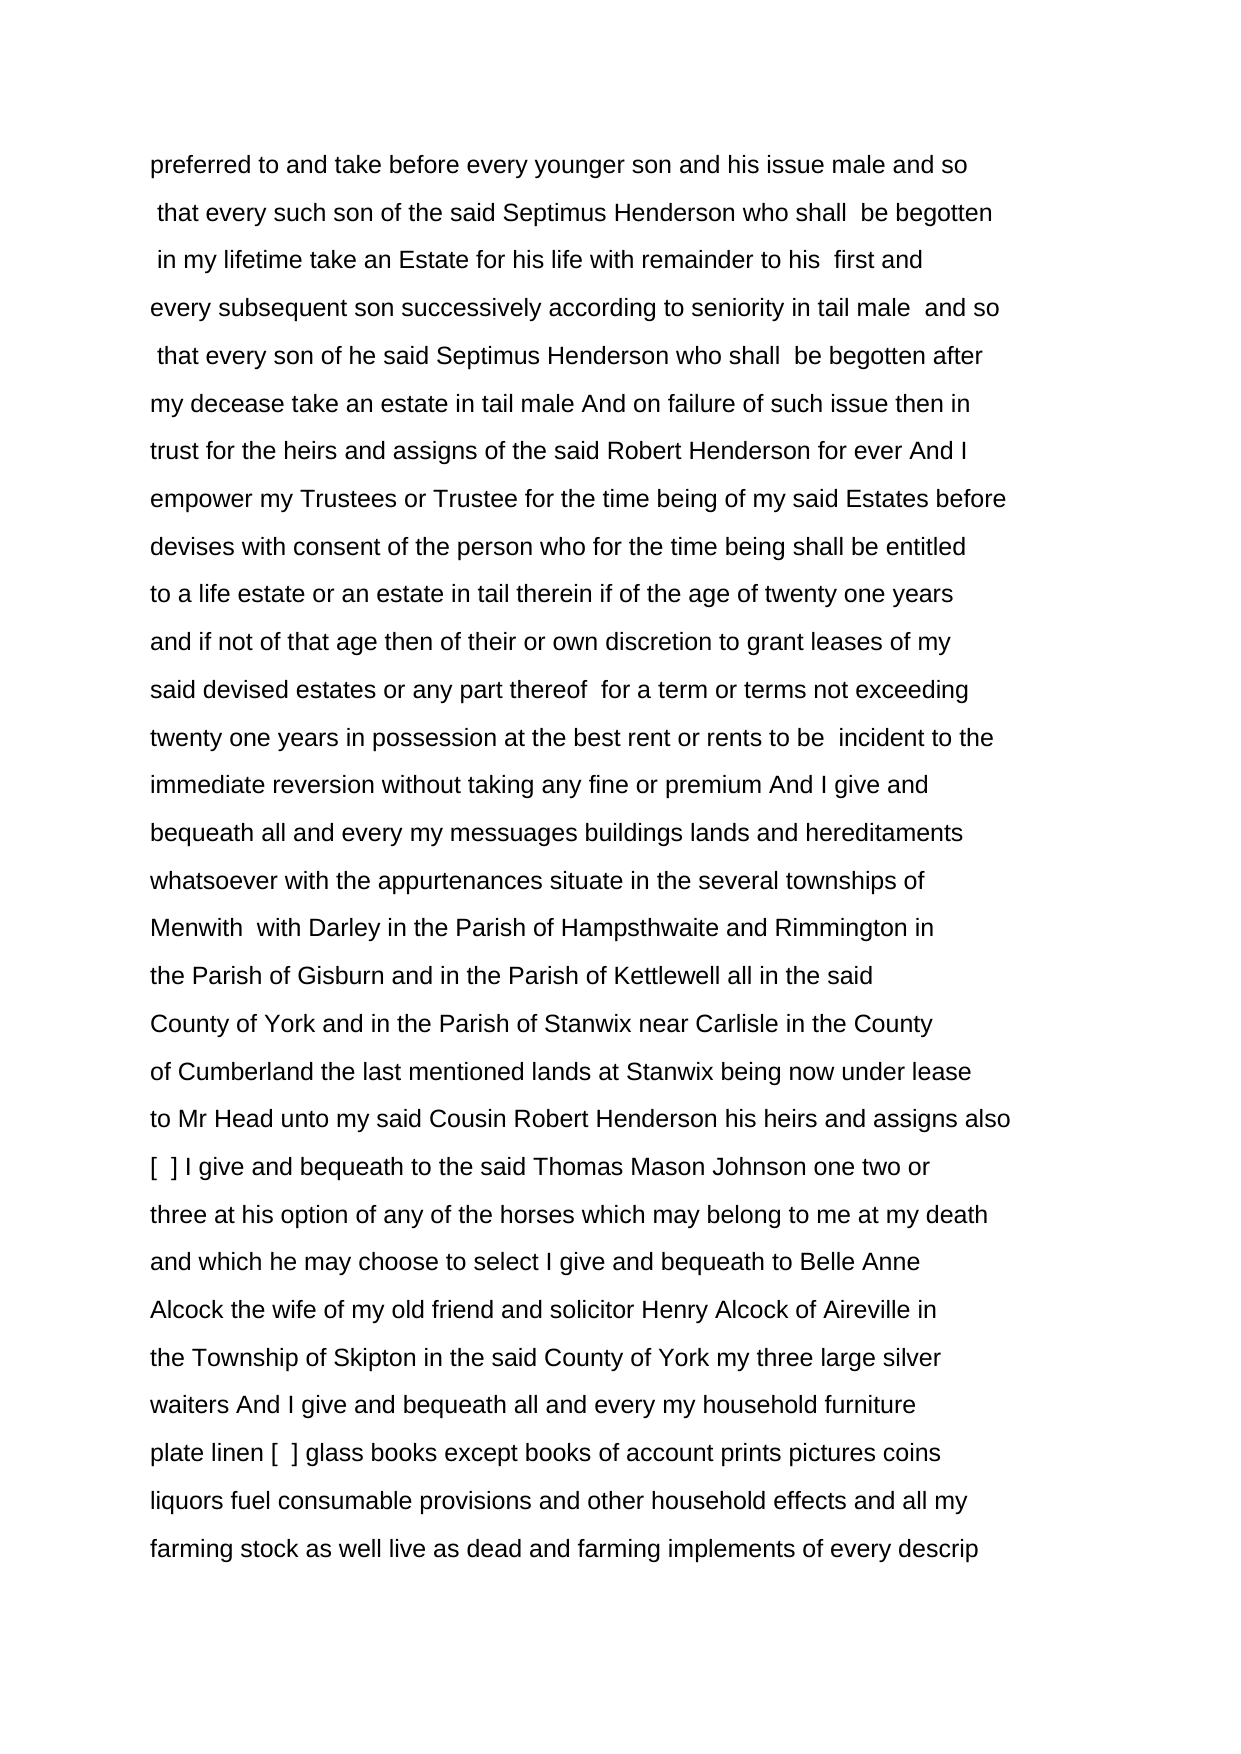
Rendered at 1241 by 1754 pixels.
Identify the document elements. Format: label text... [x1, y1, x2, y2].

text to a life estate or an estate in tail therein if of the age of twenty one years [150, 579, 1090, 608]
text preferred to and take before every younger son and his issue male and so [150, 150, 1090, 179]
text bequeath all and every my messuages buildings lands and hereditaments [150, 818, 1090, 847]
text Alcock the wife of my old friend and solicitor Henry Alcock of Aireville in [150, 1295, 1090, 1324]
text the Township of Skipton in the said County of York my three large silver [150, 1343, 1090, 1371]
text three at his option of any of the horses which may belong to me at my death [150, 1199, 1090, 1228]
text in my lifetime take an Estate for his life with remainder to his first and [150, 245, 1090, 274]
text of Cumberland the last mentioned lands at Stanwix being now under lease [150, 1056, 1090, 1085]
text Menwith with Darley in the Parish of Hampsthwaite and Rimmington in [150, 913, 1090, 942]
text waiters And I give and bequeath all and every my household furniture [150, 1390, 1090, 1419]
text said devised estates or any part thereof for a term or terms not exceeding [150, 675, 1090, 703]
text to Mr Head unto my said Cousin Robert Henderson his heirs and assigns also [150, 1104, 1090, 1133]
text whatsoever with the appurtenances situate in the several townships of [150, 866, 1090, 894]
text [ ] I give and bequeath to the said Thomas Mason Johnson one two or [150, 1152, 1090, 1181]
text the Parish of Gisburn and in the Parish of Kettlewell all in the said [150, 961, 1090, 990]
text every subsequent son successively according to seniority in tail male and so [150, 293, 1090, 322]
text that every such son of the said Septimus Henderson who shall be begotten [150, 198, 1090, 226]
text twenty one years in possession at the best rent or rents to be incident to the [150, 722, 1090, 751]
text plate linen [ ] glass books except books of account prints pictures coins [150, 1438, 1090, 1467]
text and which he may choose to select I give and bequeath to Belle Anne [150, 1247, 1090, 1276]
text County of York and in the Parish of Stanwix near Carlisle in the County [150, 1009, 1090, 1037]
text and if not of that age then of their or own discretion to grant leases of my [150, 627, 1090, 656]
text that every son of he said Septimus Henderson who shall be begotten after [150, 341, 1090, 369]
text liquors fuel consumable provisions and other household effects and all my [150, 1486, 1090, 1514]
text farming stock as well live as dead and farming implements of every descrip [150, 1533, 1090, 1562]
text immediate reversion without taking any fine or premium And I give and [150, 770, 1090, 799]
text devises with consent of the person who for the time being shall be entitled [150, 532, 1090, 560]
text empower my Trustees or Trustee for the time being of my said Estates before [150, 484, 1090, 513]
text my decease take an estate in tail male And on failure of such issue then in [150, 388, 1090, 417]
text trust for the heirs and assigns of the said Robert Henderson for ever And I [150, 436, 1090, 465]
